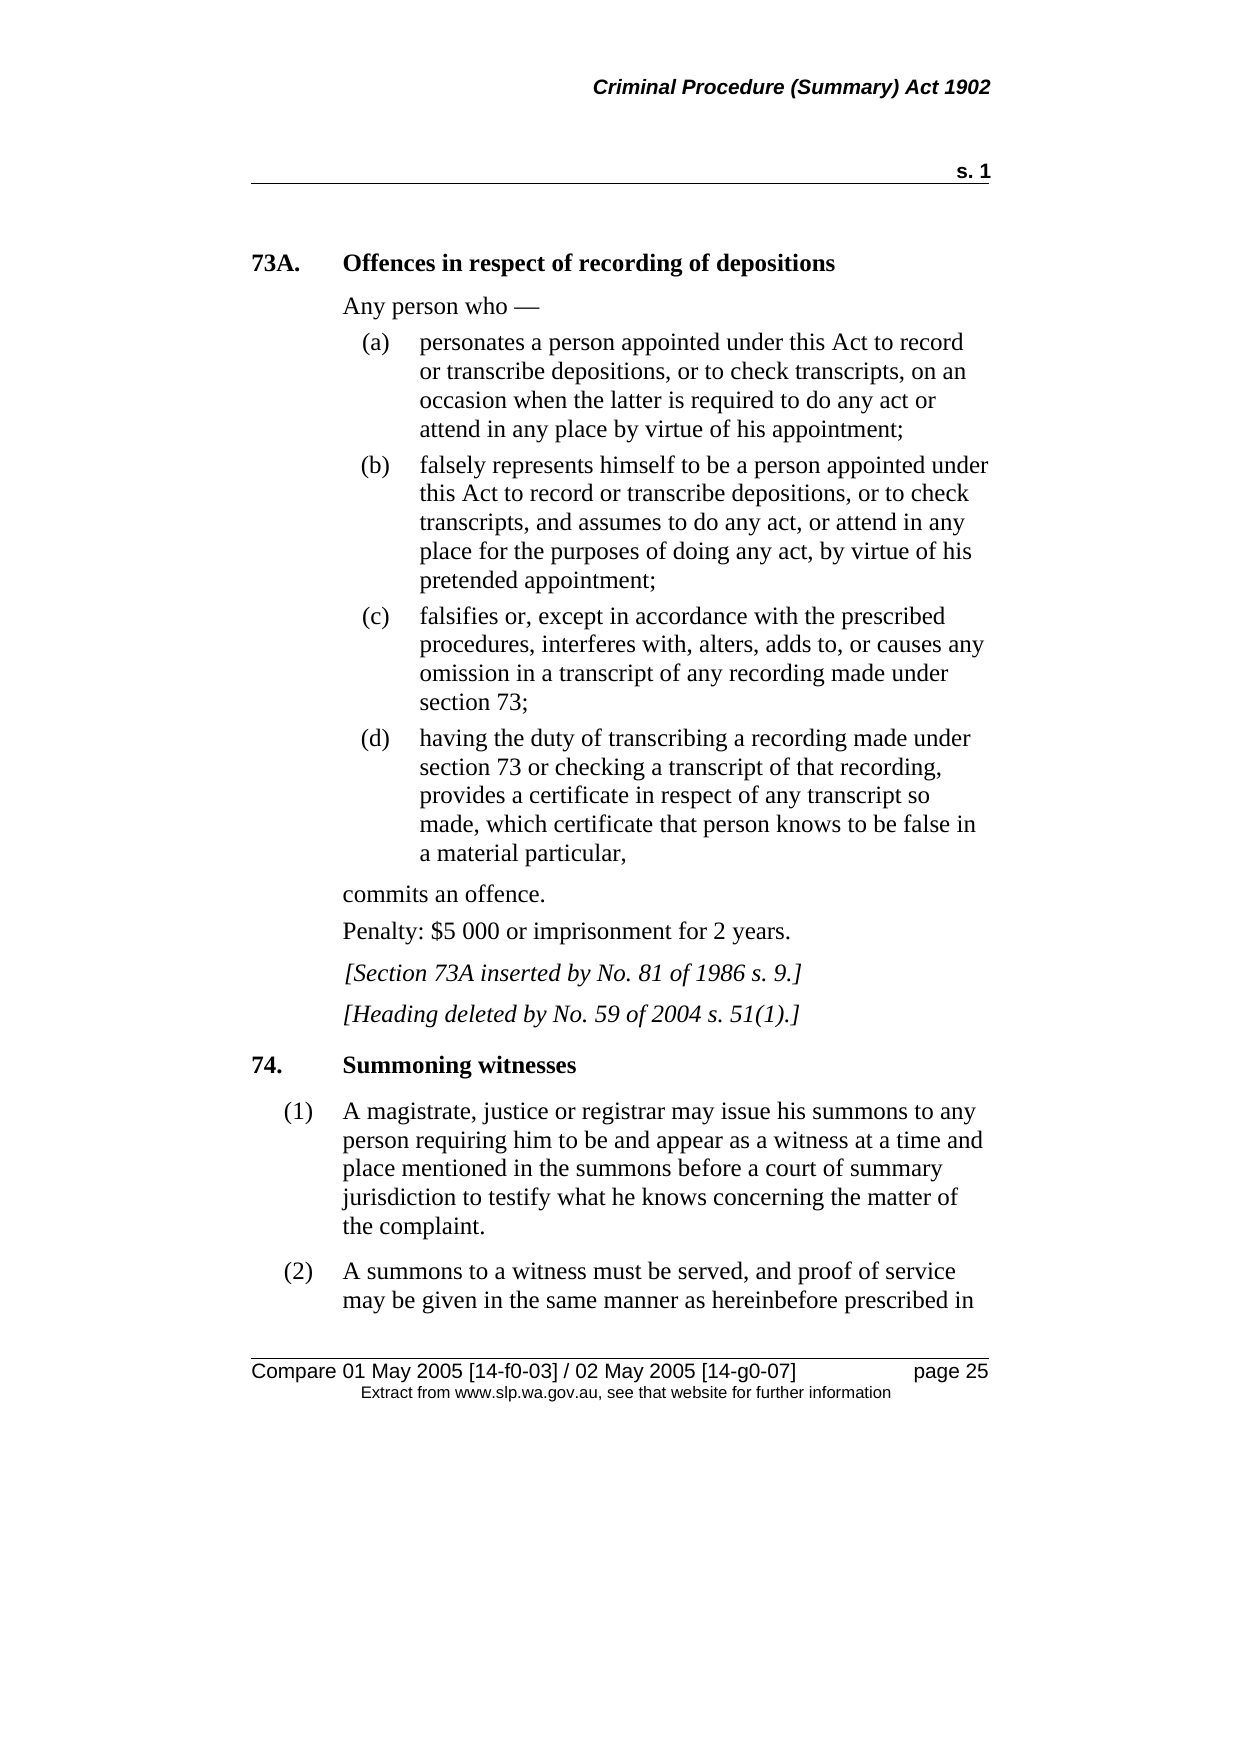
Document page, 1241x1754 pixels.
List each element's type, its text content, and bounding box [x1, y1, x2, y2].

text Any person who — [251, 291, 989, 320]
text (a) personates a person appointed under this Act to record or transcribe depositions, or to check transcripts, on an occasion when the latter is required to do any act or attend in any place by virtue of his appointment; [251, 327, 989, 442]
text commits an offence. [251, 879, 989, 908]
text (b) falsely represents himself to be a person appointed under this Act to record or transcribe depositions, or to check transcripts, and assumes to do any act, or attend in any place for the purposes of doing any act, by virtue of his pretended appointment; [251, 450, 989, 593]
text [251, 1256, 989, 1314]
text (d) having the duty of transcribing a recording made under section 73 or checking a transcript of that recording, provides a certificate in respect of any transcript so made, which certificate that person knows to be false in a material particular, [251, 723, 989, 867]
text (c) falsifies or, except in accordance with the prescribed procedures, interferes with, alters, adds to, or causes any omission in a transcript of any recording made under section 73; [251, 601, 989, 716]
subtitle [Heading deleted by No. 59 of 2004 s. 51(1).] [251, 999, 989, 1028]
subtitle 74. Summoning witnesses [251, 1051, 989, 1079]
subtitle 73A. Offences in respect of recording of depositions [251, 248, 989, 277]
text [Section 73A inserted by No. 81 of 1986 s. 9.] [251, 958, 989, 986]
text Penalty: $5 000 or imprisonment for 2 years. [251, 916, 989, 945]
text (1) A magistrate, justice or registrar may issue his summons to any person requiring him to be and appear as a witness at a time and place mentioned in the summons before a court of summary jurisdiction to testify what he knows concerning the matter of the complaint. [251, 1096, 989, 1240]
